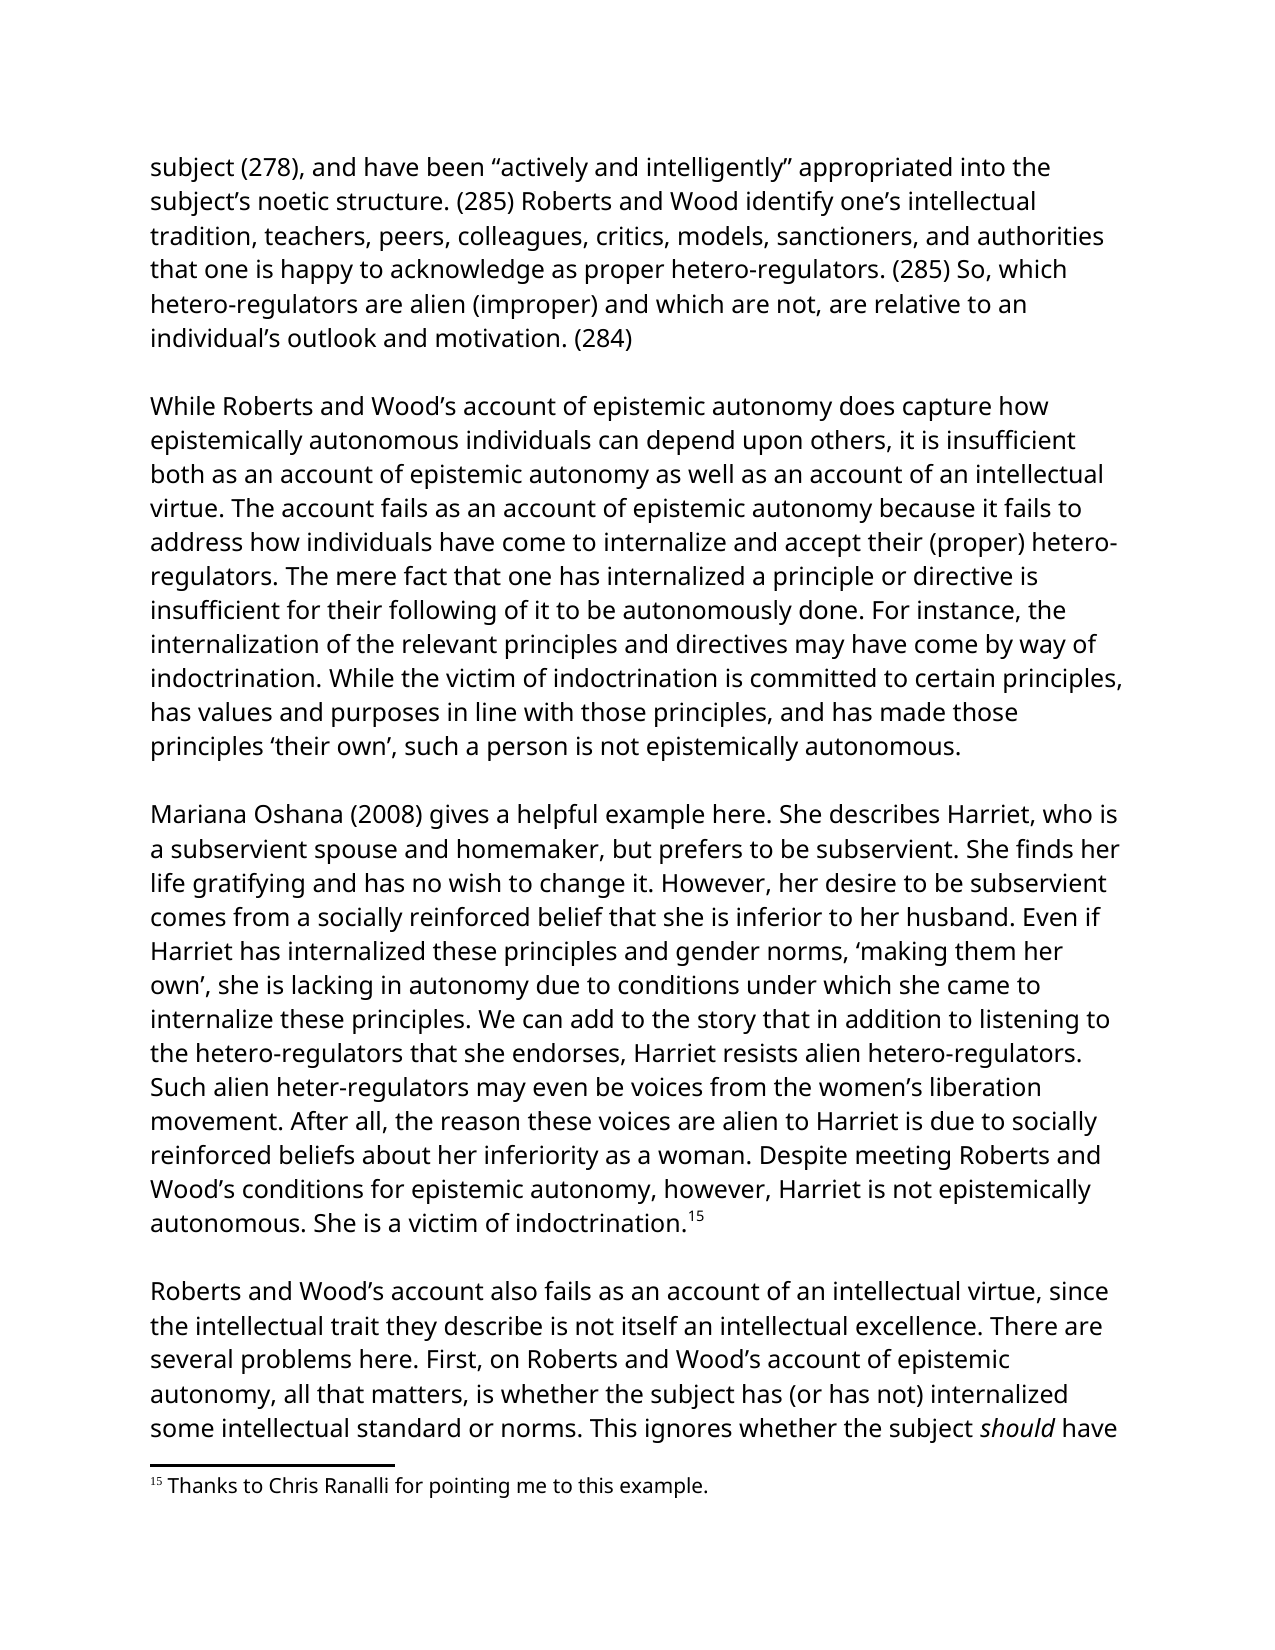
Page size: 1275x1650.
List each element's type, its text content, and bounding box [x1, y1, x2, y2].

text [150, 150, 1125, 354]
text Mariana Oshana (2008) gives a helpful example here. She describes Harriet, who is a subservient spouse and homemaker, but prefers to be subservient. She finds her life gratifying and has no wish to change it. However, her desire to be subservient comes from a socially reinforced belief that she is inferior to her husband. Even if Harriet has internalized these principles and gender norms, ‘making them her own’, she is lacking in autonomy due to conditions under which she came to internalize these principles. We can add to the story that in addition to listening to the hetero-regulators that she endorses, Harriet resists alien hetero-regulators. Such alien heter-regulators may even be voices from the women’s liberation movement. After all, the reason these voices are alien to Harriet is due to socially reinforced beliefs about her inferiority as a woman. Despite meeting Roberts and Wood’s conditions for epistemic autonomy, however, Harriet is not epistemically autonomous. She is a victim of indoctrination. [150, 797, 1125, 1240]
text While Roberts and Wood’s account of epistemic autonomy does capture how epistemically autonomous individuals can depend upon others, it is insufficient both as an account of epistemic autonomy as well as an account of an intellectual virtue. The account fails as an account of epistemic autonomy because it fails to address how individuals have come to internalize and accept their (proper) hetero-regulators. The mere fact that one has internalized a principle or directive is insufficient for their following of it to be autonomously done. For instance, the internalization of the relevant principles and directives may have come by way of indoctrination. While the victim of indoctrination is committed to certain principles, has values and purposes in line with those principles, and has made those principles ‘their own’, such a person is not epistemically autonomous. [150, 388, 1125, 763]
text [150, 1274, 1125, 1444]
